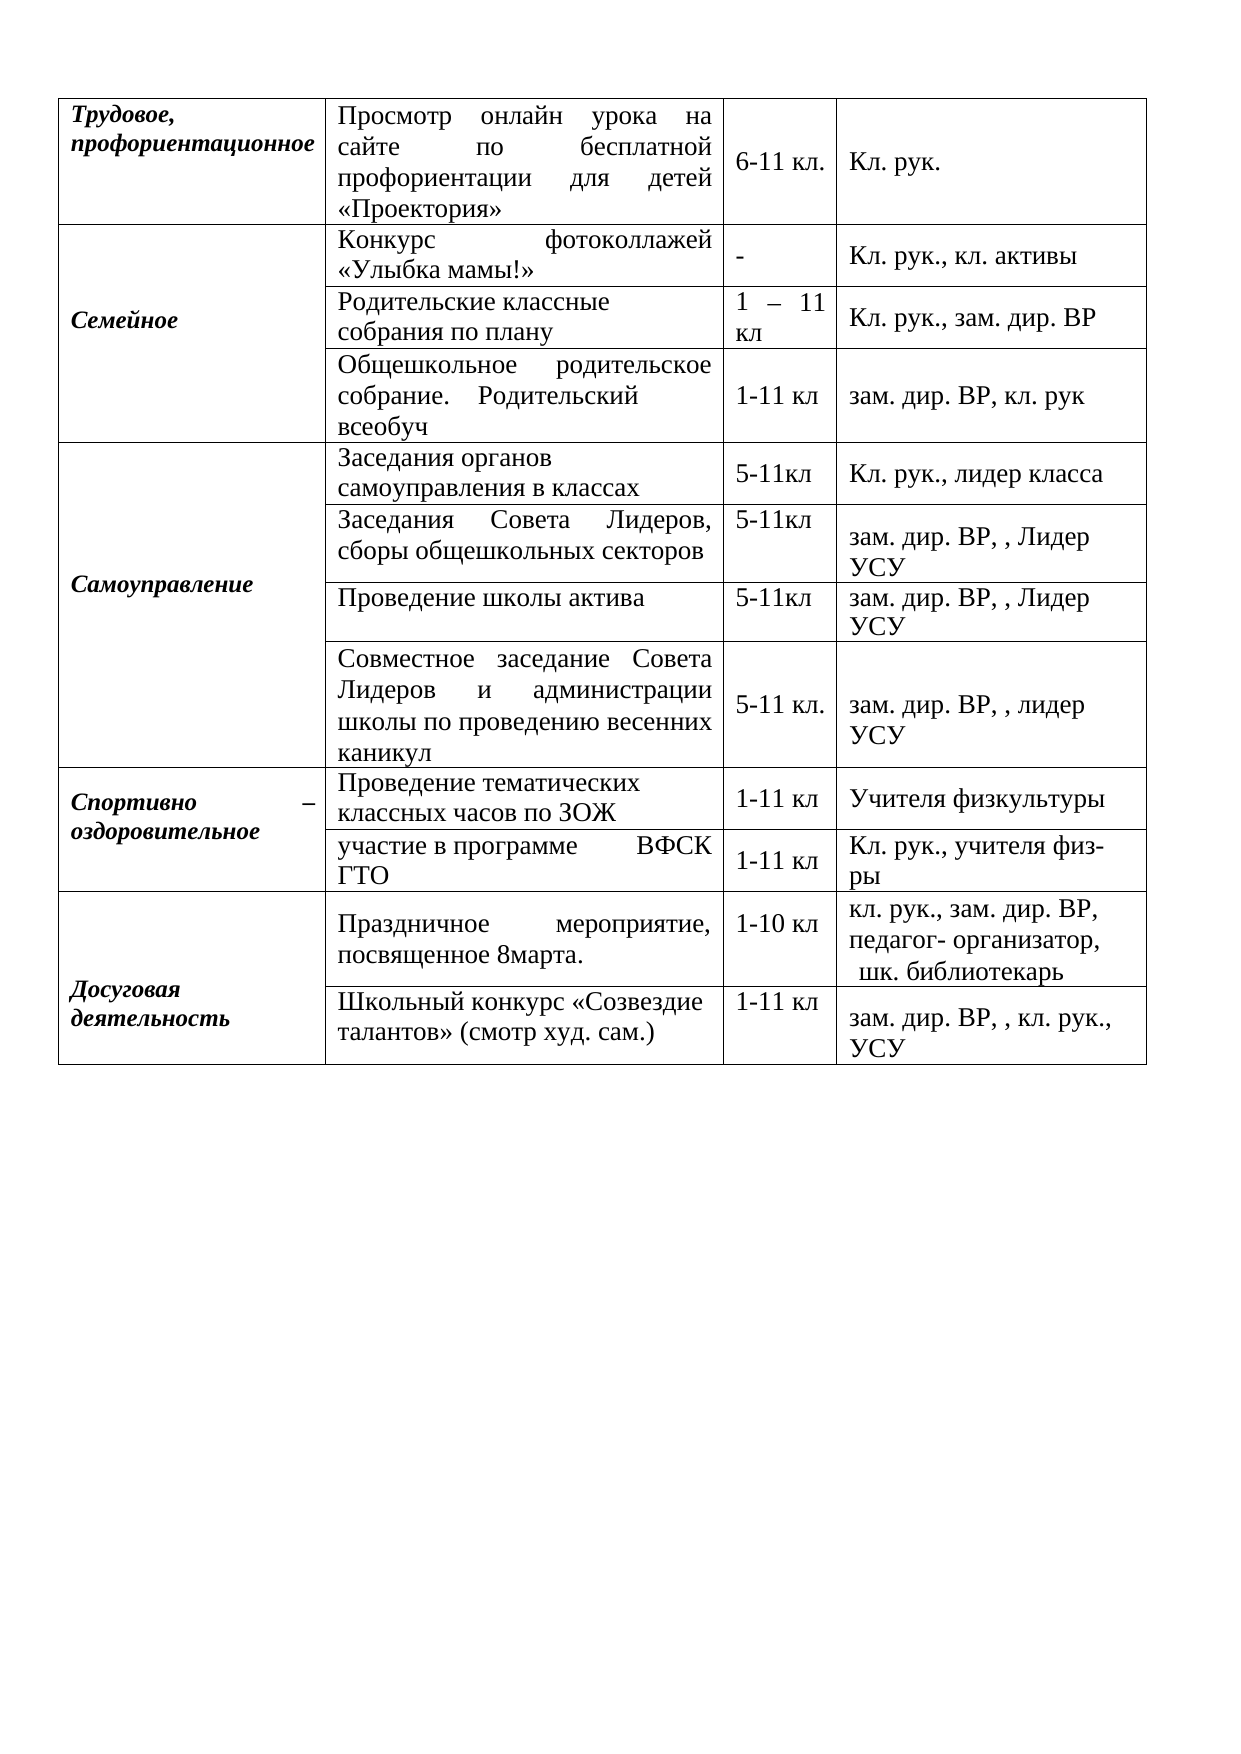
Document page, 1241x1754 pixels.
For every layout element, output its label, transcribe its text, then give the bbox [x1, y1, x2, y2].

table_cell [59, 99, 325, 223]
table_cell Заседания органов самоуправления в классах [326, 443, 723, 504]
table_cell Учителя физкультуры [837, 768, 1146, 829]
table_cell 5-11кл [724, 505, 836, 582]
table_cell 5-11 кл. [724, 642, 836, 767]
table_cell Заседания Совета Лидеров, сборы общешкольных секторов [326, 505, 723, 582]
table_cell Кл. рук., лидер класса [837, 443, 1146, 504]
table_cell Кл. рук. [837, 99, 1146, 223]
table_cell Проведение школы актива [326, 583, 723, 641]
table_cell Совместное заседание Совета Лидеров и администрации школы по проведению весенних каникул [326, 642, 723, 767]
table_cell зам. дир. ВР, кл. рук [837, 349, 1146, 442]
table_cell Родительские классные собрания по плану [326, 287, 723, 348]
table_cell 11 [789, 287, 836, 348]
table_cell 1-10 кл [724, 892, 836, 986]
table_cell 5-11кл [724, 583, 836, 641]
table_cell Самоуправление [59, 443, 325, 767]
table_cell Праздничное мероприятие, посвященное 8марта. [326, 892, 723, 986]
table_cell 1-11 кл [724, 830, 836, 891]
table_cell Кл. рук., учителя физ- ры [837, 830, 1146, 891]
table_cell 5-11кл [724, 443, 836, 504]
table_cell зам. дир. ВР, , Лидер УСУ [837, 583, 1146, 641]
table_cell 1-11 кл [724, 349, 836, 442]
table_cell зам. дир. ВР, , лидер УСУ [837, 642, 1146, 767]
table_cell Кл. рук., зам. дир. ВР [837, 287, 1146, 348]
table_cell зам. дир. ВР, , Лидер УСУ [837, 505, 1146, 582]
table_cell Общешкольное родительское собрание. Родительский всеобуч [326, 349, 723, 442]
table_cell Конкурс «Улыбка мамы!» [326, 225, 539, 286]
table_cell Просмотр онлайн урока на сайте по бесплатной профориентации для детей «Проектория» [326, 99, 723, 223]
table_cell участие в программе ВФСК ГТО [326, 830, 723, 891]
table_cell 6-11 кл. [724, 99, 836, 223]
table_cell фотоколлажей [539, 225, 723, 286]
table_cell Семейное [59, 225, 325, 442]
table_cell – [764, 287, 788, 348]
table_cell кл. рук., зам. дир. ВР, педагог- организатор, шк. библиотекарь [837, 892, 1146, 986]
table_cell зам. дир. ВР, , кл. рук., УСУ [837, 987, 1146, 1064]
table_cell Досуговая деятельность [59, 892, 325, 1064]
table_cell Кл. рук., кл. активы [837, 225, 1146, 286]
table_cell - [724, 225, 836, 286]
table_cell Школьный конкурс «Созвездие талантов» (смотр худ. сам.) [326, 987, 723, 1064]
table_cell 1 кл [724, 287, 764, 348]
table_cell 1-11 кл [724, 987, 836, 1064]
table_cell Проведение тематических классных часов по ЗОЖ [326, 768, 723, 829]
table_cell – [281, 768, 325, 891]
table_cell 1-11 кл [724, 768, 836, 829]
table_cell Спортивно оздоровительное [59, 768, 281, 891]
